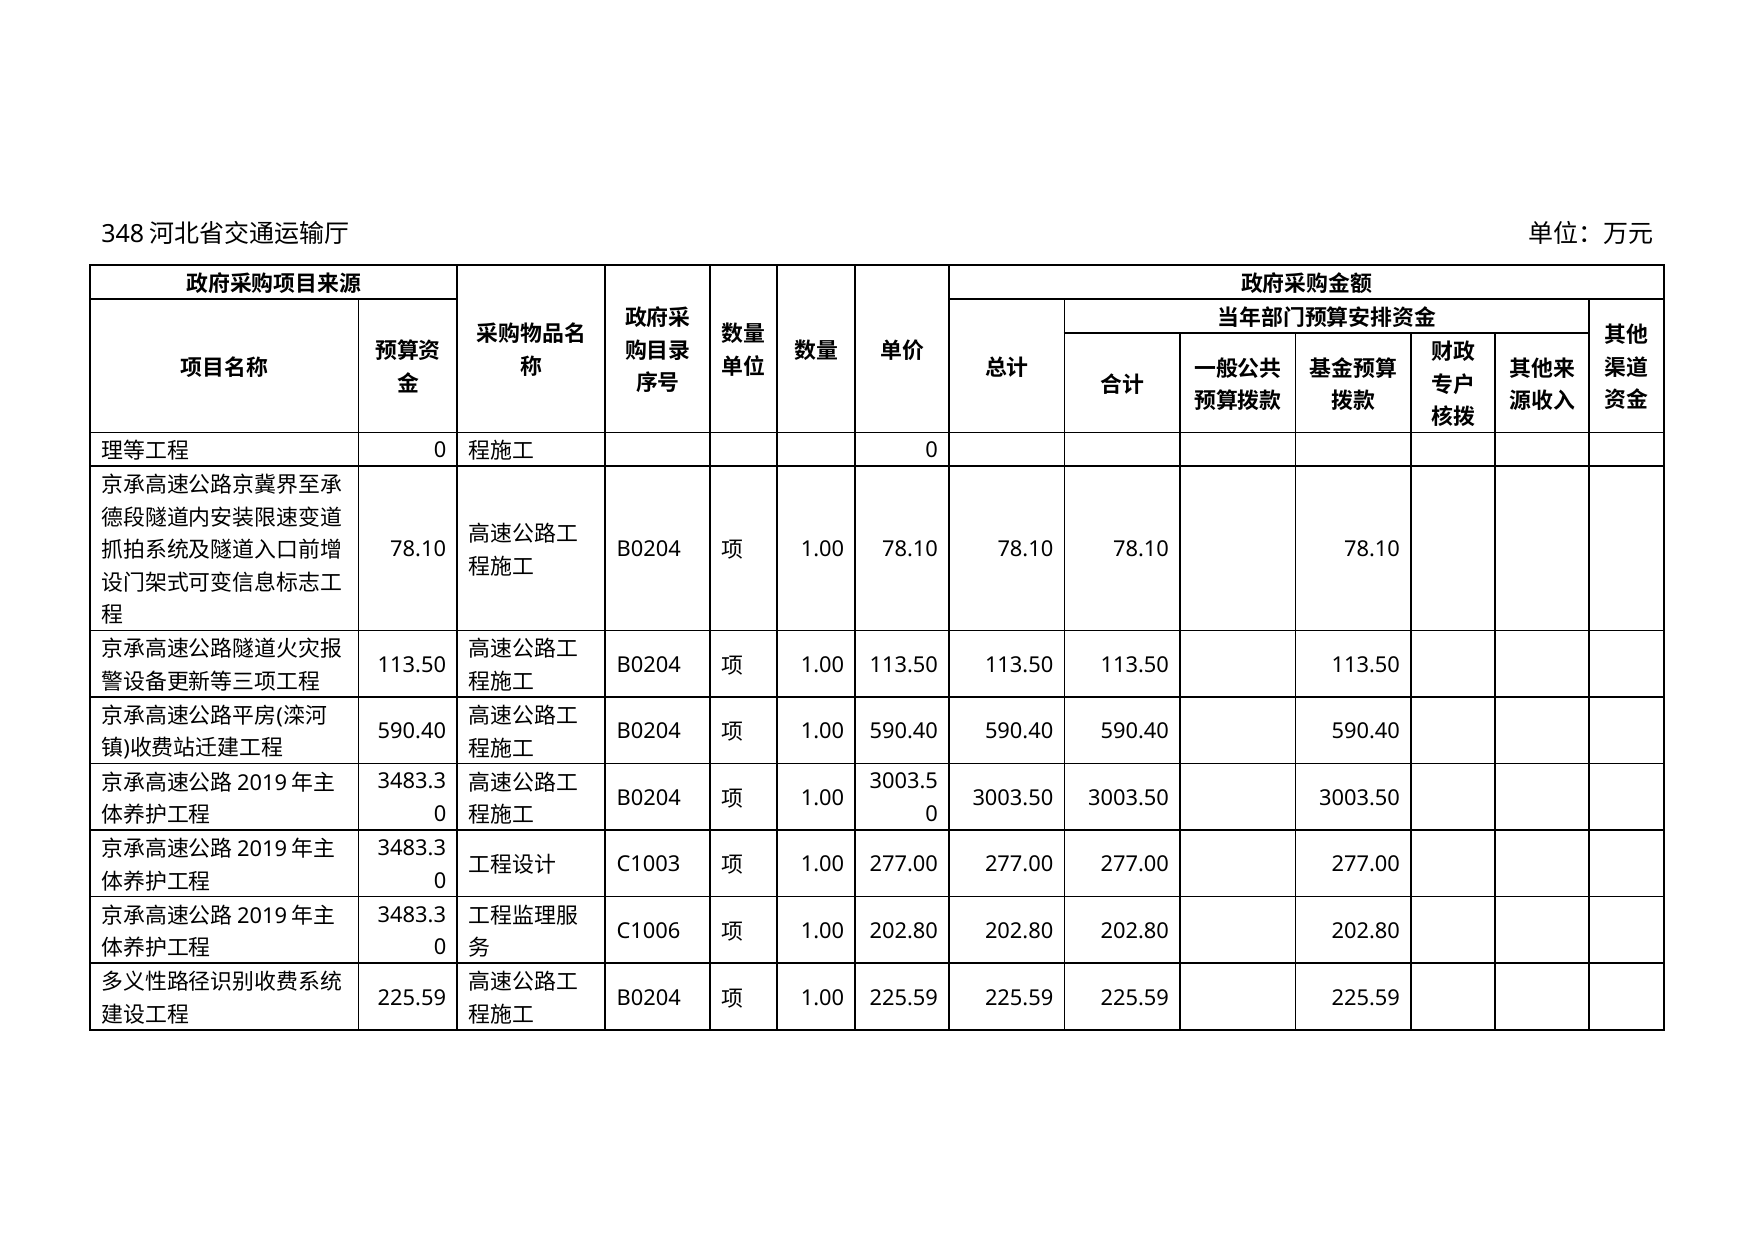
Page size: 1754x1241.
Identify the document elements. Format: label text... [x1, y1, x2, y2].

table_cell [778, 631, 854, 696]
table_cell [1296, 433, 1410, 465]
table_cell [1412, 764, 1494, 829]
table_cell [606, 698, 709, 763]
table_cell 采购物品名称 [458, 266, 604, 431]
table_cell 数量 [778, 266, 854, 431]
table_cell 一般公共预算拨款 [1181, 334, 1295, 431]
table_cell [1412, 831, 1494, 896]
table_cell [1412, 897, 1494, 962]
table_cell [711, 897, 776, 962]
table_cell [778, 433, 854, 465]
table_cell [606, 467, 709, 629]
table_cell 数量 单位 [711, 266, 776, 431]
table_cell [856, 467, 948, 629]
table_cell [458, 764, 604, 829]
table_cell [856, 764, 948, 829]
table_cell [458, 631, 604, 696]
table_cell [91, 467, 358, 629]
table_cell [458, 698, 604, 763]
table_cell 财政专户核拨 [1412, 334, 1494, 431]
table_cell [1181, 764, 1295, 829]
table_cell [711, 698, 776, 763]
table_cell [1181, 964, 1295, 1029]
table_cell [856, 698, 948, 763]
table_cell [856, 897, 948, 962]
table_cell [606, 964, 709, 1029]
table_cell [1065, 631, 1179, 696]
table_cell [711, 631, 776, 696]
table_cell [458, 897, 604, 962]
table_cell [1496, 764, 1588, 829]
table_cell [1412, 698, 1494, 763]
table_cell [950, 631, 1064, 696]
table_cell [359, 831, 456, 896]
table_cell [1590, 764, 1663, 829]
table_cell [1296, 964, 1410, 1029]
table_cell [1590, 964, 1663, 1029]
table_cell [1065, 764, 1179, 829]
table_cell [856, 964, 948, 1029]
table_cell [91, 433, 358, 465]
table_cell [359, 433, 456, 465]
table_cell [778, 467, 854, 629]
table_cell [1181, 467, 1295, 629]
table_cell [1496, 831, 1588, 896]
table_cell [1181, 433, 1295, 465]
table_header 348河北省交通运输厅 [91, 199, 948, 264]
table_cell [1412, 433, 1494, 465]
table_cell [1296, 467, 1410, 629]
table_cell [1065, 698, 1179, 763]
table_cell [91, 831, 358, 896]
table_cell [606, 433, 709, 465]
table_cell 基金预算拨款 [1296, 334, 1410, 431]
table_cell 政府采购目录序号 [606, 266, 709, 431]
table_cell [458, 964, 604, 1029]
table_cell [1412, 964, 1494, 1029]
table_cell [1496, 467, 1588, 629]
table_cell 其他来源收入 [1496, 334, 1588, 431]
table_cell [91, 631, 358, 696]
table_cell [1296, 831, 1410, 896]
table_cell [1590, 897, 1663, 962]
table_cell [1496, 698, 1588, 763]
table_cell 合计 [1065, 334, 1179, 431]
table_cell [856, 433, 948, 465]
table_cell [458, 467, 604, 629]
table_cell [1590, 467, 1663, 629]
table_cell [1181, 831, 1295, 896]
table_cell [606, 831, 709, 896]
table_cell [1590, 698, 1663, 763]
table_cell 政府采购金额 [950, 266, 1663, 298]
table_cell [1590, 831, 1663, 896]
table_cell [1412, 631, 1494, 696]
table_cell 总计 [950, 300, 1064, 431]
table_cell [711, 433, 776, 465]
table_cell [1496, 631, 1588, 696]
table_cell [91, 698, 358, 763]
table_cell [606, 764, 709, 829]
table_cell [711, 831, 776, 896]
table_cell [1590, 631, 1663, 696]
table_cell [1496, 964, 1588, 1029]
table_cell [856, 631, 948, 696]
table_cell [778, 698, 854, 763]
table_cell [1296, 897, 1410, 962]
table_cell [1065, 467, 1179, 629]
table_cell 当年部门预算安排资金 [1065, 300, 1588, 332]
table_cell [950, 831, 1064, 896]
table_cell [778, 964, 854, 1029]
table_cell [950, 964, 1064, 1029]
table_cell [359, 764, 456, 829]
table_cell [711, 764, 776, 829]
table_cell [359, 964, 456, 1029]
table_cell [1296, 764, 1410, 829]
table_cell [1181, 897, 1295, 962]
table_cell 政府采购项目来源 [91, 266, 456, 298]
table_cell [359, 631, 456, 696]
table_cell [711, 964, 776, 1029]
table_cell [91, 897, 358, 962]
table_header 单位：万元 [950, 199, 1663, 264]
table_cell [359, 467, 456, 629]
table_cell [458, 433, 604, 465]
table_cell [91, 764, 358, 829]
table_cell 单价 [856, 266, 948, 431]
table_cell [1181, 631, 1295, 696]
table_cell 项目名称 [91, 300, 358, 431]
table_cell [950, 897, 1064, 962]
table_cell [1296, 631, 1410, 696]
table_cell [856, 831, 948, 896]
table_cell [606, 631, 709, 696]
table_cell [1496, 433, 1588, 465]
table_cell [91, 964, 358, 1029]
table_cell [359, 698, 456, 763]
table_cell 其他渠道资金 [1590, 300, 1663, 431]
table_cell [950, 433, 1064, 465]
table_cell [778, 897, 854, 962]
table_cell 预算资金 [359, 300, 456, 431]
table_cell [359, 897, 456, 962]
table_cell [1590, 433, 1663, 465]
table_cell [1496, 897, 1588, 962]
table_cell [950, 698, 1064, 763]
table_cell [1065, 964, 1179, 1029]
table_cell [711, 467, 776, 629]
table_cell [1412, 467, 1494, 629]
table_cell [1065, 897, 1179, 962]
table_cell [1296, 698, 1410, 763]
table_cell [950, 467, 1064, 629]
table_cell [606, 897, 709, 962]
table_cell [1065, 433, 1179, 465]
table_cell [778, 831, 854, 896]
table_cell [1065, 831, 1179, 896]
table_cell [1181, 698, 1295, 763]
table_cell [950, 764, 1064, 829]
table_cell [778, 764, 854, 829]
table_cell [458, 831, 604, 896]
